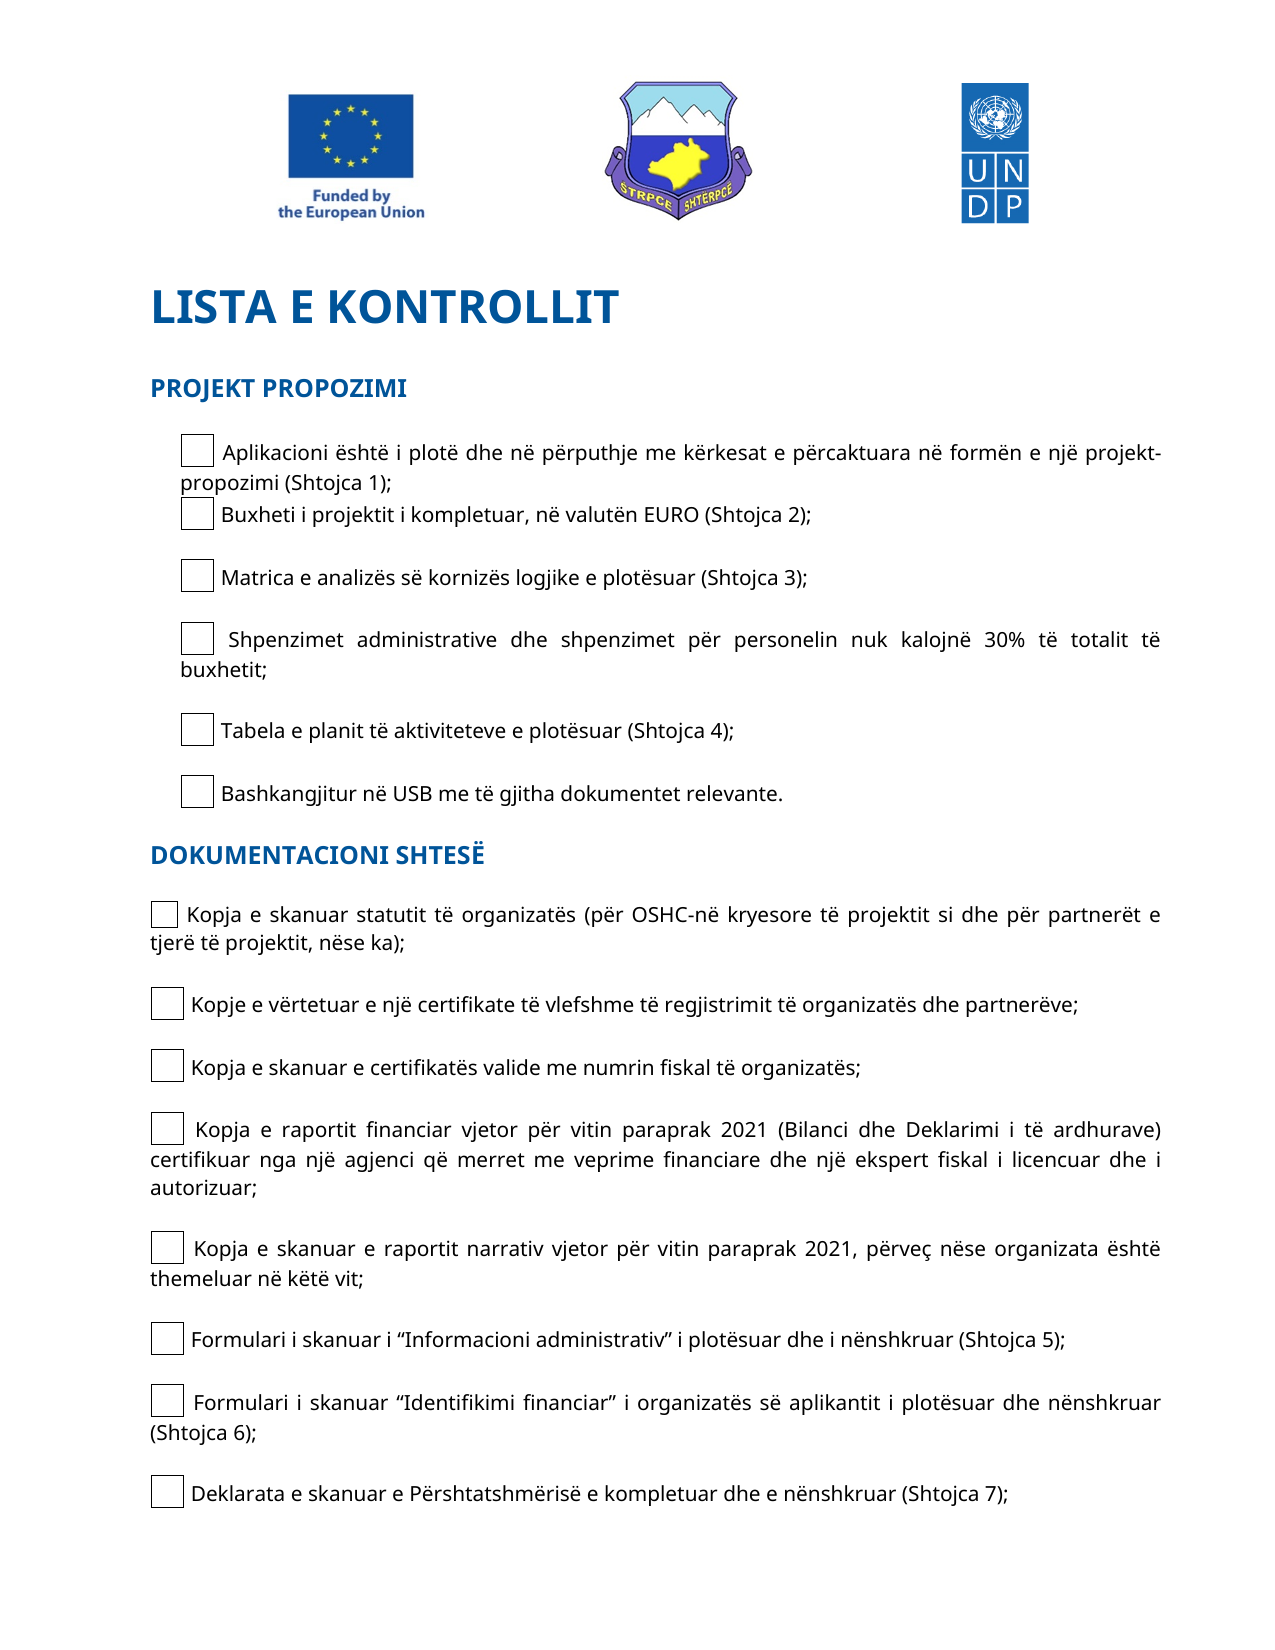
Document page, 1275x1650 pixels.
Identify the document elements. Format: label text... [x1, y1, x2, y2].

text Kopja e skanuar statutit të organizatës (për OSHC-në kryesore të projektit si dhe për partnerët e tjerë të projektit, nëse ka); [150, 900, 1162, 957]
text Deklarata e skanuar e Përshtatshmërisë e kompletuar dhe e nënshkruar (Shtojca 7); [150, 1474, 1162, 1508]
text Bashkangjitur në USB me të gjitha dokumentet relevante. [180, 774, 1162, 808]
text Aplikacioni është i plotë dhe në përputhje me kërkesat e përcaktuara në formën e një projekt-propozimi (Shtojca 1); [180, 433, 1162, 496]
text Formulari i skanuar i “Informacioni administrativ” i plotësuar dhe i nënshkruar (Shtojca 5); [150, 1321, 1162, 1355]
text Shpenzimet administrative dhe shpenzimet për personelin nuk kalojnë 30% të totalit të buxhetit; [180, 621, 1162, 683]
text Kopja e skanuar e certifikatës valide me numrin fiskal të organizatës; [150, 1048, 1162, 1082]
text Buxheti i projektit i kompletuar, në valutën EURO (Shtojca 2); [180, 496, 1162, 530]
text DOKUMENTACIONI SHTESË [150, 837, 1162, 871]
text LISTA E KONTROLLIT [150, 274, 1162, 337]
text PROJEKT PROPOZIMI [150, 371, 1162, 405]
text Kopja e raportit financiar vjetor për vitin paraprak 2021 (Bilanci dhe Deklarimi i të ardhurave) certifikuar nga një agjenci që merret me veprime financiare dhe një ekspert fiskal i licencuar dhe i autorizuar; [150, 1111, 1162, 1202]
text Matrica e analizës së kornizës logjike e plotësuar (Shtojca 3); [180, 558, 1162, 593]
text Tabela e planit të aktiviteteve e plotësuar (Shtojca 4); [180, 712, 1162, 746]
text Formulari i skanuar “Identifikimi financiar” i organizatës së aplikantit i plotësuar dhe nënshkruar (Shtojca 6); [150, 1383, 1162, 1446]
text Kopje e vërtetuar e një certifikate të vlefshme të regjistrimit të organizatës dhe partnerëve; [150, 986, 1162, 1020]
text Kopja e skanuar e raportit narrativ vjetor për vitin paraprak 2021, përveç nëse organizata është themeluar në këtë vit; [150, 1230, 1162, 1293]
